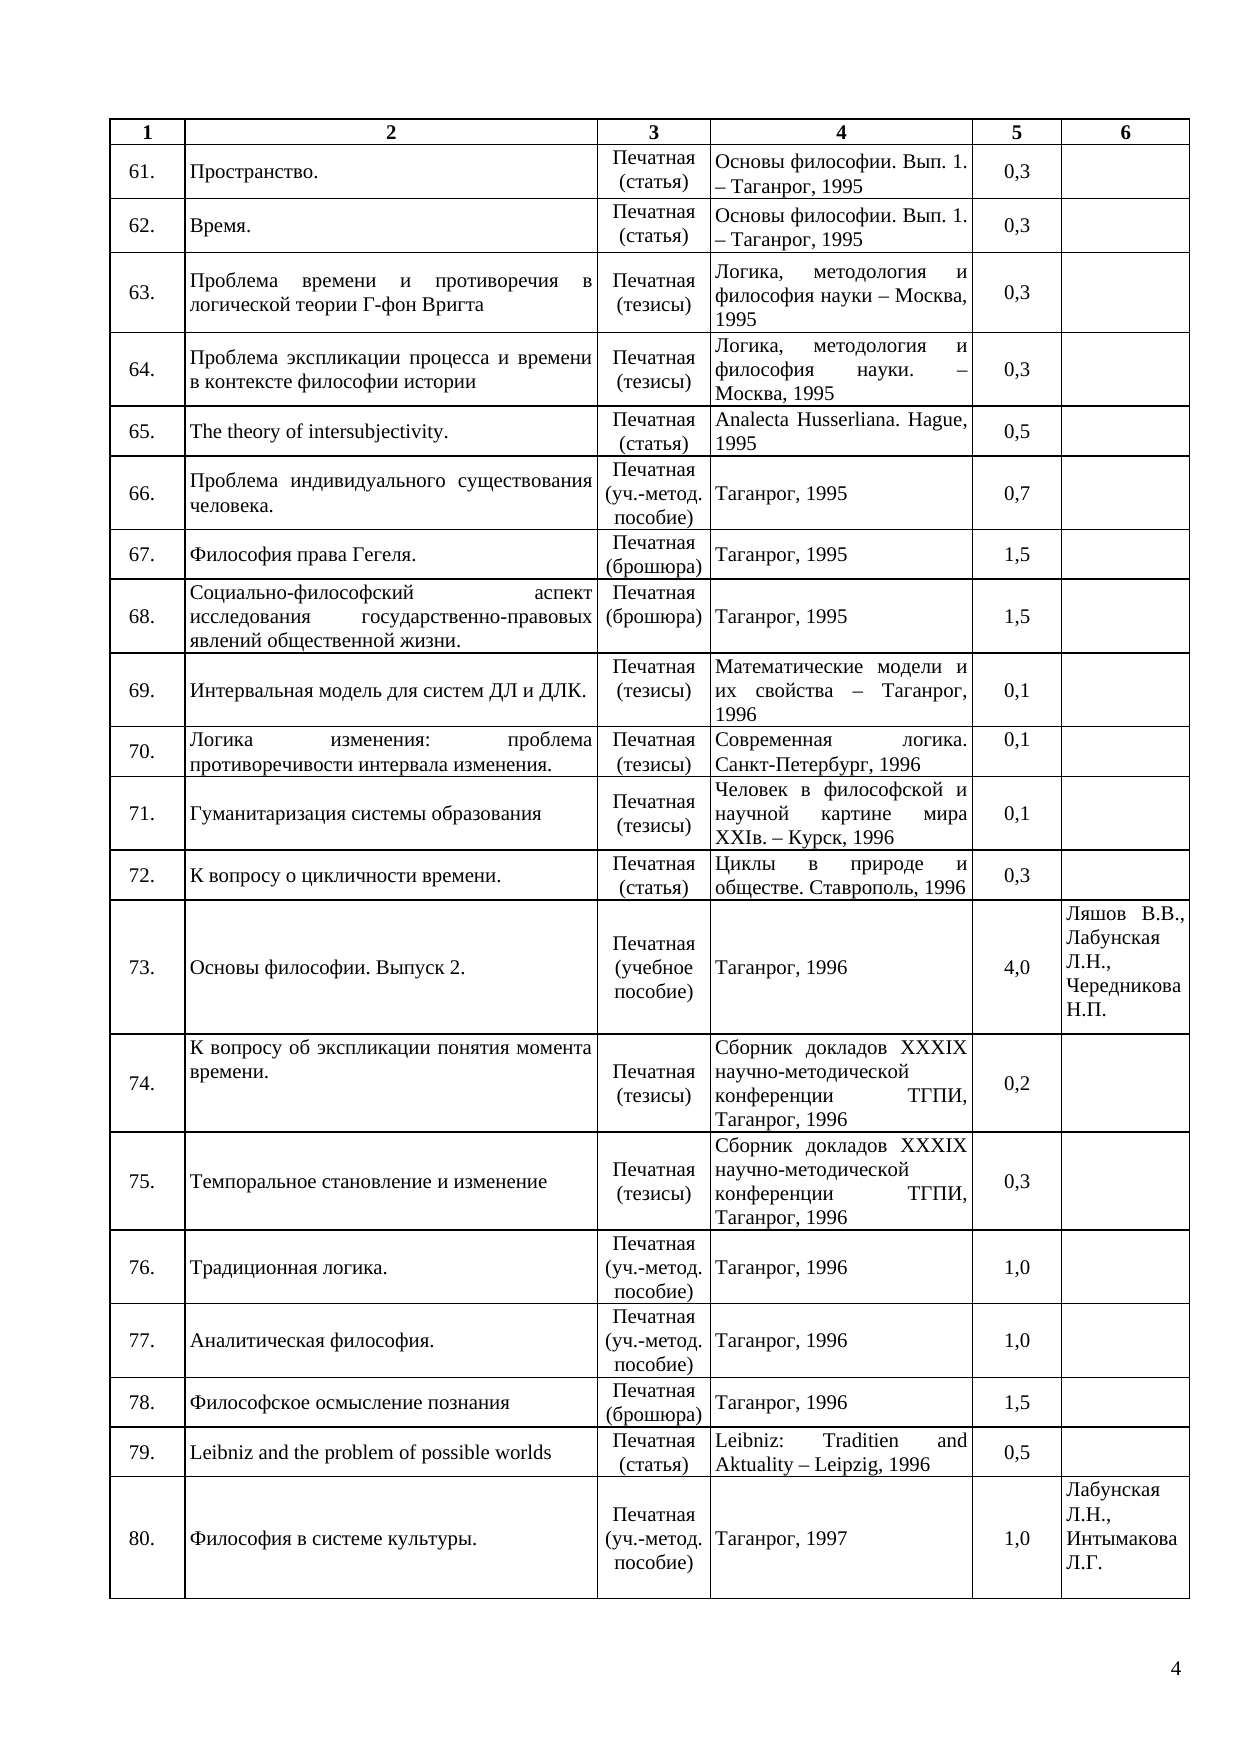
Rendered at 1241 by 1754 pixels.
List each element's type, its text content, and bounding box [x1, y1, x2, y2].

table_cell Гуманитаризация системы образования [186, 777, 597, 849]
table_cell Ляшов В.В., Лабунская Л.Н., Чередникова Н.П. [1062, 901, 1189, 1033]
table_cell Таганрог, 1996 [711, 1378, 972, 1426]
table_cell Сборник докладов XXXIX научно-методической конференции ТГПИ, Таганрог, 1996 [711, 1035, 972, 1131]
table_cell [1062, 654, 1189, 726]
table_cell Печатная (уч.-метод. пособие) [598, 457, 710, 529]
table_cell 0,1 [973, 727, 1061, 776]
table_header 4 [711, 120, 972, 144]
table_cell [111, 530, 184, 578]
table_cell [1062, 851, 1189, 899]
table_cell Печатная (тезисы) [598, 1133, 710, 1229]
table_cell 0,7 [973, 457, 1061, 529]
table_cell Печатная (статья) [598, 851, 710, 899]
table_cell Философия права Гегеля. [186, 530, 597, 578]
table_cell [111, 253, 184, 331]
table_cell Таганрог, 1995 [711, 457, 972, 529]
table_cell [711, 199, 972, 251]
table_cell [1062, 333, 1189, 405]
table_cell 1,0 [973, 1477, 1061, 1598]
table_cell Печатная (тезисы) [598, 333, 710, 405]
table_cell [1062, 457, 1189, 529]
table_cell [1062, 253, 1189, 331]
table_cell Leibniz: Traditien and Aktuality – Leipzig, 1996 [711, 1428, 972, 1476]
table_cell [111, 654, 184, 726]
table_cell [1062, 727, 1189, 776]
table_header 3 [598, 120, 710, 144]
table_cell Сборник докладов XXXIX научно-методической конференции ТГПИ, Таганрог, 1996 [711, 1133, 972, 1229]
table_cell [1062, 777, 1189, 849]
table_cell 1,5 [973, 530, 1061, 578]
table_cell 0,3 [973, 253, 1061, 331]
table_cell Печатная (тезисы) [598, 654, 710, 726]
table_cell 0,3 [973, 199, 1061, 251]
table_cell Логика изменения: проблема противоречивости интервала изменения. [186, 727, 597, 776]
table_cell 1,0 [973, 1231, 1061, 1303]
table_cell Человек в философской и научной картине мира XXIв. – Курск, 1996 [711, 777, 972, 849]
table_cell [111, 851, 184, 899]
table_cell Печатная (тезисы) [598, 727, 710, 776]
table_cell Пространство. [186, 145, 597, 198]
table_cell [111, 1378, 184, 1426]
table_cell [111, 333, 184, 405]
table_cell [1062, 530, 1189, 578]
table_cell [1062, 1231, 1189, 1303]
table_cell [711, 145, 972, 198]
table_cell Аналитическая философия. [186, 1304, 597, 1376]
table_cell Печатная (статья) [598, 407, 710, 455]
table_cell [111, 1133, 184, 1229]
table_cell Таганрог, 1995 [711, 530, 972, 578]
table_header 6 [1062, 120, 1189, 144]
table_cell 1,5 [973, 580, 1061, 652]
table_cell 4,0 [973, 901, 1061, 1033]
table_cell Печатная (уч.-метод. пособие) [598, 1231, 710, 1303]
table_cell Таганрог, 1996 [711, 1231, 972, 1303]
table_cell Современная логика. Санкт-Петербург, 1996 [711, 727, 972, 776]
table_cell [1062, 1133, 1189, 1229]
table_cell [1062, 1378, 1189, 1426]
table_cell 0,3 [973, 145, 1061, 198]
table_cell Печатная (брошюра) [598, 580, 710, 652]
table_cell Таганрог, 1996 [711, 901, 972, 1033]
table_cell [111, 1231, 184, 1303]
table_cell [1062, 199, 1189, 251]
table_cell К вопросу о цикличности времени. [186, 851, 597, 899]
table_header 1 [111, 120, 184, 144]
table_cell Логика, методология и философия науки. – Москва, 1995 [711, 333, 972, 405]
table_cell Печатная (тезисы) [598, 777, 710, 849]
table_cell [111, 457, 184, 529]
table_cell Время. [186, 199, 597, 251]
table_cell Философия в системе культуры. [186, 1477, 597, 1598]
table_cell [111, 1035, 184, 1131]
table_cell [1062, 145, 1189, 198]
table_cell Темпоральное становление и изменение [186, 1133, 597, 1229]
table_cell Печатная (тезисы) [598, 253, 710, 331]
table_cell Проблема индивидуального существования человека. [186, 457, 597, 529]
table_cell The theory of intersubjectivity. [186, 407, 597, 455]
table_cell Печатная (уч.-метод. пособие) [598, 1304, 710, 1376]
table_cell Интервальная модель для систем ДЛ и ДЛК. [186, 654, 597, 726]
table_cell [111, 727, 184, 776]
table_cell Традиционная логика. [186, 1231, 597, 1303]
table_cell 0,1 [973, 777, 1061, 849]
table_cell Печатная (статья) [598, 145, 710, 198]
table_cell Печатная (тезисы) [598, 1035, 710, 1131]
table_cell Циклы в природе и обществе. Ставрополь, 1996 [711, 851, 972, 899]
table_cell [1062, 1428, 1189, 1476]
table_cell Логика, методология и философия науки – Москва, 1995 [711, 253, 972, 331]
table_cell Печатная (статья) [598, 199, 710, 251]
table_cell Таганрог, 1995 [711, 580, 972, 652]
table_cell [1062, 580, 1189, 652]
table_cell Таганрог, 1996 [711, 1304, 972, 1376]
table_cell Печатная (статья) [598, 1428, 710, 1476]
table_cell [111, 580, 184, 652]
table_cell [111, 901, 184, 1033]
table_cell [111, 407, 184, 455]
table_cell Математические модели и их свойства – Таганрог, 1996 [711, 654, 972, 726]
table_cell Leibniz and the problem of possible worlds [186, 1428, 597, 1476]
table_cell Печатная (уч.-метод. пособие) [598, 1477, 710, 1598]
table_cell [111, 1428, 184, 1476]
table_header 5 [973, 120, 1061, 144]
table_cell 1,0 [973, 1304, 1061, 1376]
table_cell Проблема экспликации процесса и времени в контексте философии истории [186, 333, 597, 405]
table_cell 0,5 [973, 1428, 1061, 1476]
table_cell Основы философии. Выпуск 2. [186, 901, 597, 1033]
table_cell Печатная (брошюра) [598, 1378, 710, 1426]
table_cell [111, 145, 184, 198]
table_cell Analecta Husserliana. Hague, 1995 [711, 407, 972, 455]
table_cell [1062, 1304, 1189, 1376]
table_cell [111, 777, 184, 849]
table_header 2 [186, 120, 597, 144]
table_cell 0,3 [973, 851, 1061, 899]
table_cell Проблема времени и противоречия в логической теории Г-фон Вригта [186, 253, 597, 331]
table_cell Социально-философский аспект исследования государственно-правовых явлений общественной жизни. [186, 580, 597, 652]
table_cell [1062, 1035, 1189, 1131]
table_cell Печатная (учебное пособие) [598, 901, 710, 1033]
table_cell 0,3 [973, 1133, 1061, 1229]
table_cell [1062, 407, 1189, 455]
table_cell 1,5 [973, 1378, 1061, 1426]
table_cell Таганрог, 1997 [711, 1477, 972, 1598]
table_cell Философское осмысление познания [186, 1378, 597, 1426]
table_cell [111, 1304, 184, 1376]
table_cell [111, 199, 184, 251]
table_cell Лабунская Л.Н., Интымакова Л.Г. [1062, 1477, 1189, 1598]
table_cell 0,3 [973, 333, 1061, 405]
table_cell [111, 1477, 184, 1598]
table_cell 0,1 [973, 654, 1061, 726]
table_cell К вопросу об экспликации понятия момента времени. [186, 1035, 597, 1131]
table_cell 0,5 [973, 407, 1061, 455]
table_cell Печатная (брошюра) [598, 530, 710, 578]
table_cell 0,2 [973, 1035, 1061, 1131]
